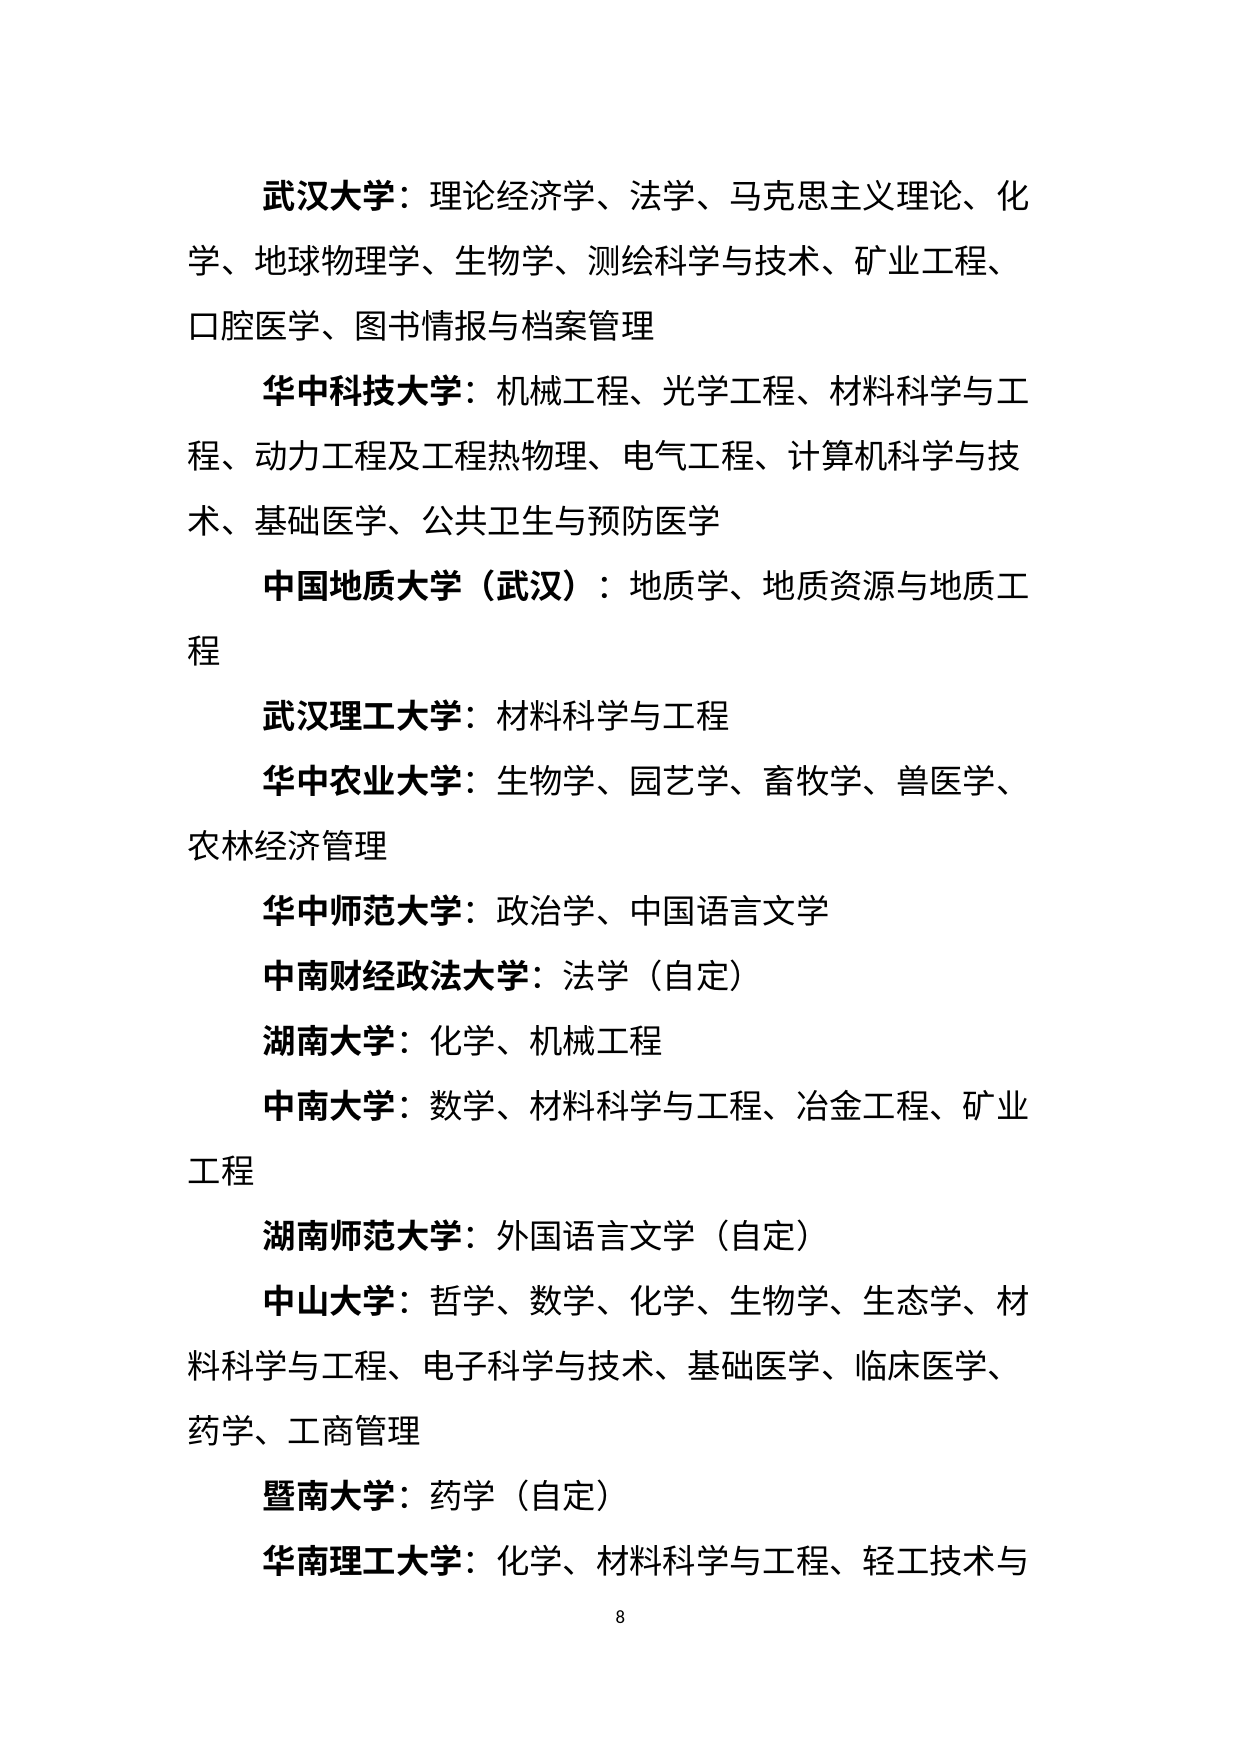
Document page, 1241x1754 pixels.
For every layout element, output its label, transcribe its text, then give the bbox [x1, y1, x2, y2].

text 湖南师范大学：外国语言文学（自定） [187, 1202, 1053, 1267]
text 华中科技大学：机械工程、光学工程、材料科学与工程、动力工程及工程热物理、电气工程、计算机科学与技术、基础医学、公共卫生与预防医学 [187, 357, 1053, 552]
text 武汉大学：理论经济学、法学、马克思主义理论、化学、地球物理学、生物学、测绘科学与技术、矿业工程、口腔医学、图书情报与档案管理 [187, 162, 1053, 357]
text 湖南大学：化学、机械工程 [187, 1007, 1053, 1072]
text 中山大学：哲学、数学、化学、生物学、生态学、材料科学与工程、电子科学与技术、基础医学、临床医学、药学、工商管理 [187, 1267, 1053, 1462]
text 中南大学：数学、材料科学与工程、冶金工程、矿业工程 [187, 1072, 1053, 1202]
text 华中师范大学：政治学、中国语言文学 [187, 877, 1053, 942]
text 暨南大学：药学（自定） [187, 1462, 1053, 1527]
text 中国地质大学（武汉）：地质学、地质资源与地质工程 [187, 552, 1053, 682]
text 华中农业大学：生物学、园艺学、畜牧学、兽医学、农林经济管理 [187, 747, 1053, 877]
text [187, 1527, 1053, 1592]
text 武汉理工大学：材料科学与工程 [187, 682, 1053, 747]
text 中南财经政法大学：法学（自定） [187, 942, 1053, 1007]
